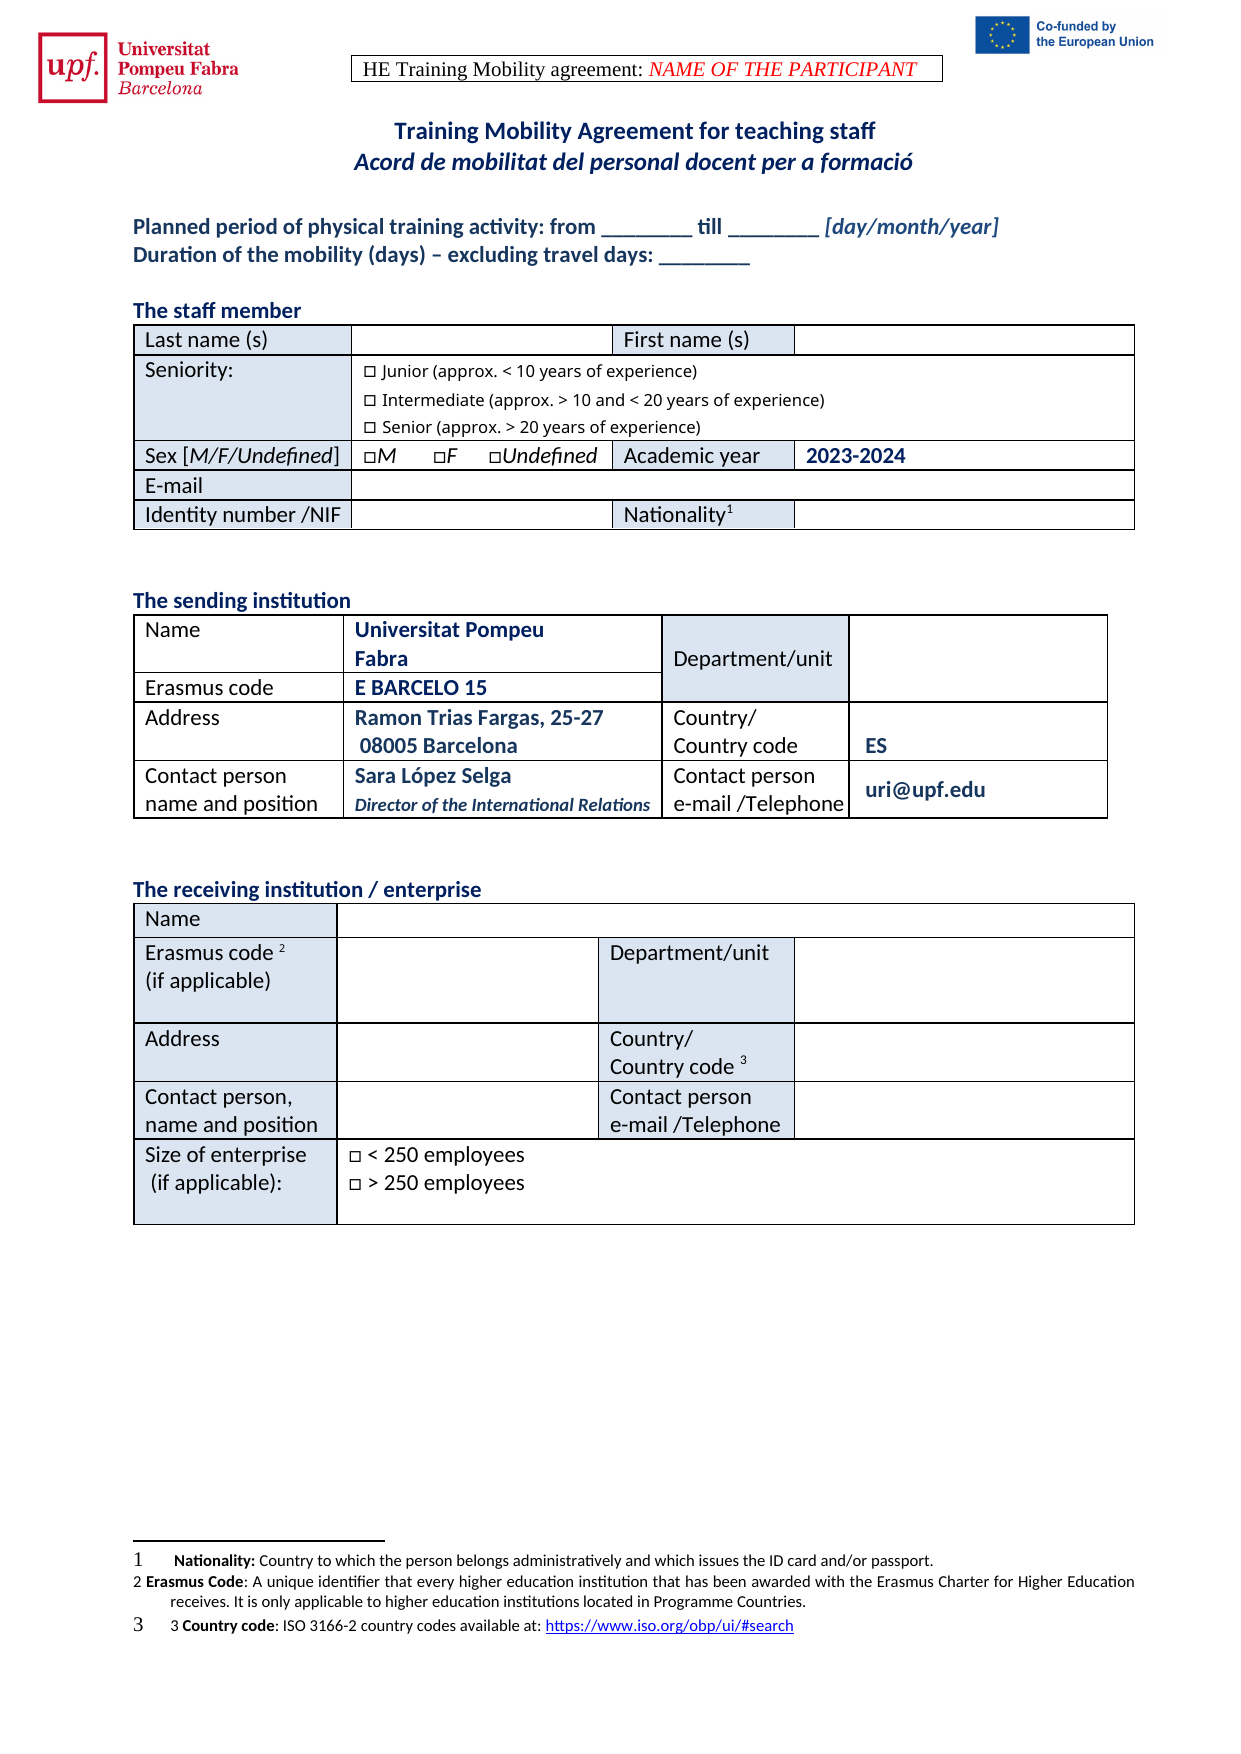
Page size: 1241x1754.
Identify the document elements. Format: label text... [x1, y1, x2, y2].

text Training Mobility Agreement for teaching staff [133, 115, 1137, 146]
table_header Universitat Pompeu Fabra [344, 616, 661, 672]
table_header [352, 326, 612, 354]
text Duration of the mobility (days) – excluding travel days: ________ The staff member [133, 240, 1137, 324]
table_cell Sara López Selga Director of the International Relations [344, 761, 661, 817]
table_cell uri@upf.edu [850, 761, 1107, 817]
table_cell [795, 501, 1134, 528]
table_cell [352, 471, 1134, 499]
table_header Name [135, 616, 343, 672]
table_header [338, 904, 1134, 937]
table_cell Academic year [613, 441, 794, 469]
table_cell Sex [M/F/Undefined] [135, 441, 351, 469]
table_header [795, 326, 1134, 354]
table_header Department/unit [663, 616, 848, 701]
table_cell Address [135, 1024, 336, 1081]
table_cell Country/ Country code 3 [599, 1024, 794, 1081]
table_cell Address [135, 703, 343, 759]
table_cell E-mail [135, 471, 351, 499]
table_cell 2023-2024 [795, 441, 1134, 469]
table_cell □M □F □Undefined [352, 441, 612, 469]
table_cell Contact person name and position [135, 761, 343, 817]
table_cell [338, 938, 598, 1022]
table_cell □ ˂ 250 employees □ ˃ 250 employees [338, 1140, 1134, 1224]
text The sending institution [133, 586, 1240, 614]
table_cell [352, 501, 612, 528]
table_header First name (s) [613, 326, 794, 354]
text The receiving institution / enterprise [133, 875, 1240, 903]
table_cell Identity number /NIF [135, 501, 351, 528]
table_cell [795, 1024, 1134, 1081]
table_cell Size of enterprise (if applicable): [135, 1140, 336, 1224]
table_cell Contact person e-mail /Telephone [663, 761, 848, 817]
table_cell E BARCELO 15 [344, 673, 661, 701]
table_header Name [135, 904, 336, 937]
table_header Last name (s) [135, 326, 351, 354]
table_cell [795, 1082, 1134, 1138]
table_cell Erasmus code [135, 673, 343, 701]
text Planned period of physical training activity: from ________ till ________ [day/month/year] [133, 212, 1137, 240]
table_cell ES [850, 703, 1107, 759]
text Acord de mobilitat del personal docent per a formació [133, 146, 1137, 176]
table_cell Contact person e-mail /Telephone [599, 1082, 794, 1138]
table_cell Country/ Country code [663, 703, 848, 759]
table_cell Ramon Trias Fargas, 25-27 08005 Barcelona [344, 703, 661, 759]
table_header [850, 616, 1107, 701]
table_cell [338, 1024, 598, 1081]
table_cell Contact person, name and position [135, 1082, 336, 1138]
table_cell Department/unit [599, 938, 794, 1022]
table_cell Erasmus code 2 (if applicable) [135, 938, 336, 1022]
table_cell Nationality [613, 501, 794, 528]
picture [973, 14, 1167, 56]
table_cell [338, 1082, 598, 1138]
table_cell □ Junior (approx. < 10 years of experience) □ Intermediate (approx. > 10 and < 20 years of experience) □ Senior (approx. > 20 years of experience) [352, 356, 1134, 440]
table_cell [795, 938, 1134, 1022]
table_cell Seniority: [135, 356, 351, 440]
picture [37, 31, 241, 104]
